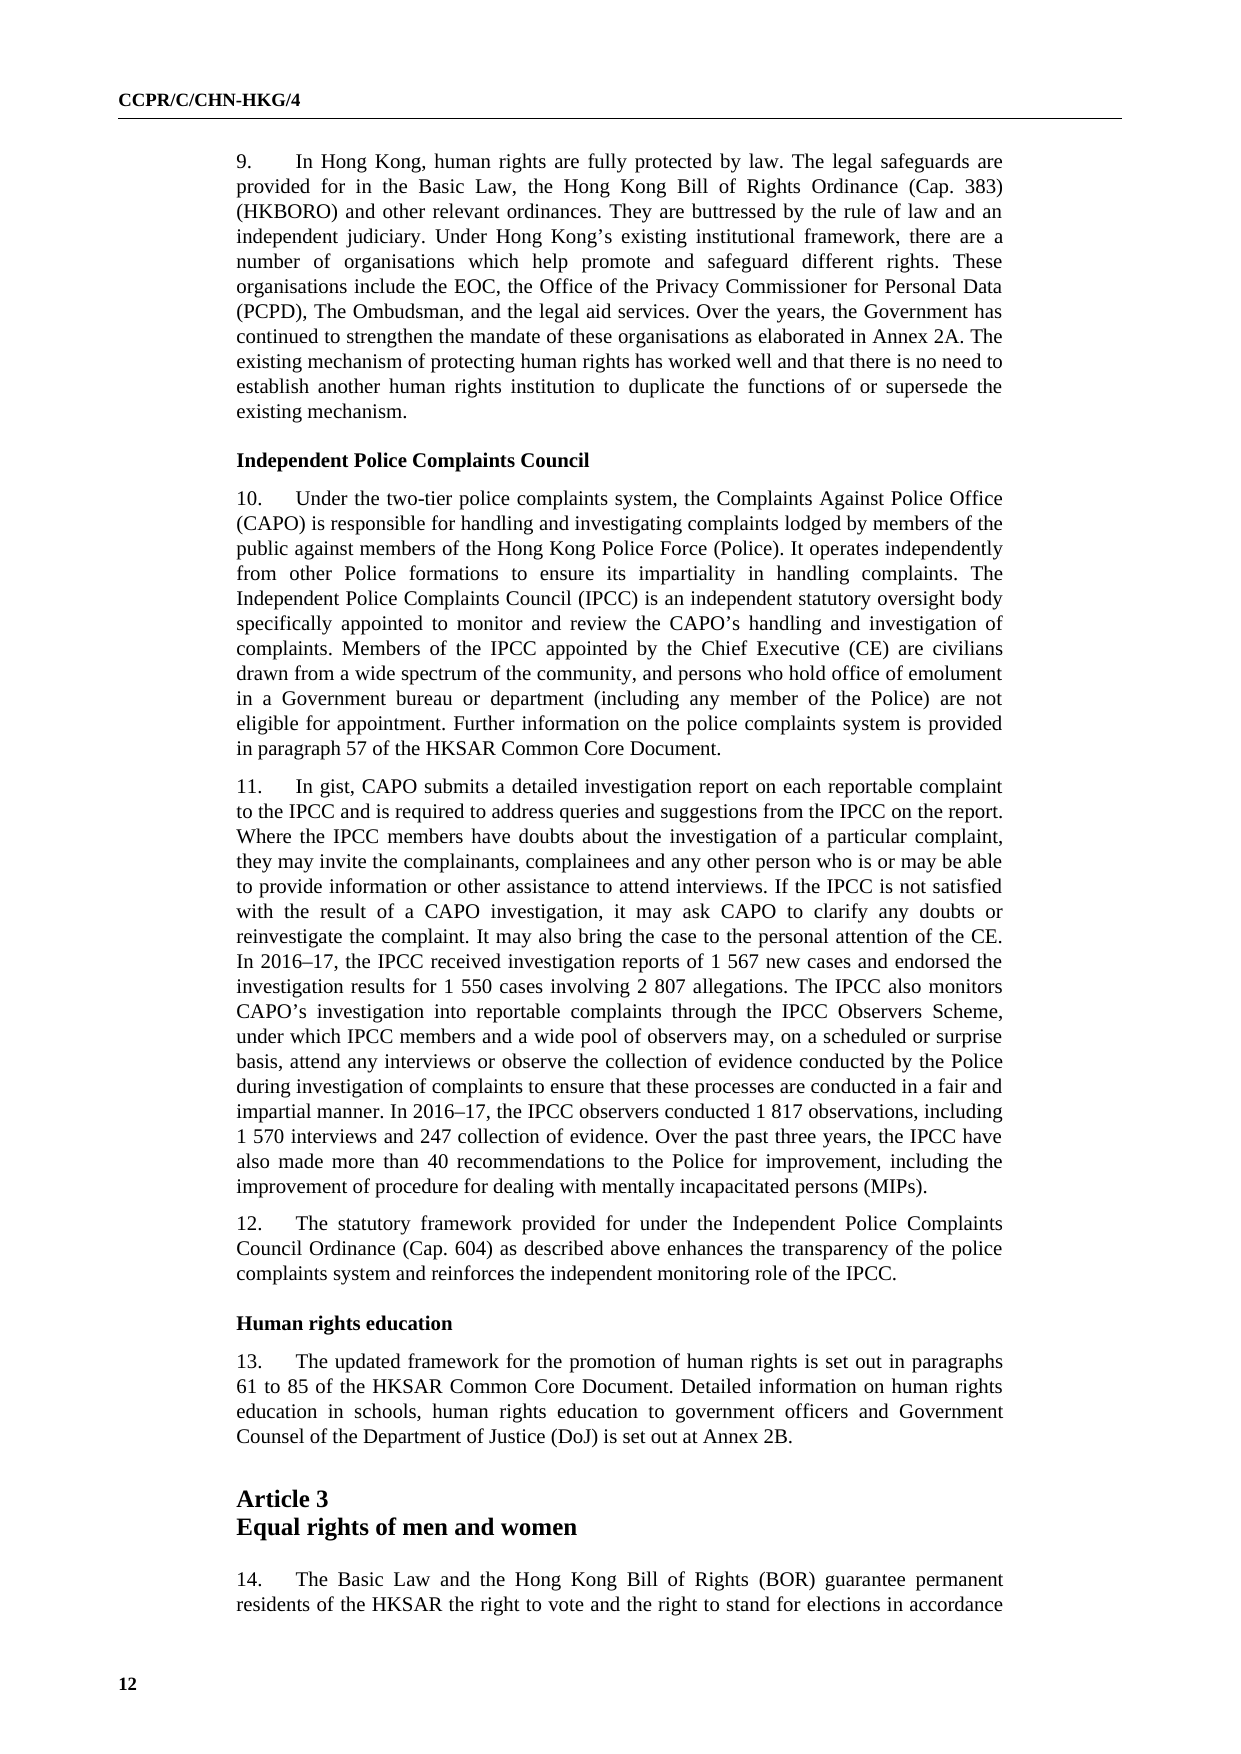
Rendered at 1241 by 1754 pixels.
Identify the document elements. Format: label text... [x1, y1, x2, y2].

text Independent Police Complaints Council [118, 448, 1004, 473]
text 13. The updated framework for the promotion of human rights is set out in paragraphs 61 to 85 of the HKSAR Common Core Document. Detailed information on human rights education in schools, human rights education to government officers and Government Counsel of the Department of Justice (DoJ) is set out at Annex 2B. [236, 1348, 1004, 1448]
text 12. The statutory framework provided for under the Independent Police Complaints Council Ordinance (Cap. 604) as described above enhances the transparency of the police complaints system and reinforces the independent monitoring role of the IPCC. [236, 1210, 1004, 1285]
text 10. Under the two-tier police complaints system, the Complaints Against Police Office (CAPO) is responsible for handling and investigating complaints lodged by members of the public against members of the Hong Kong Police Force (Police). It operates independently from other Police formations to ensure its impartiality in handling complaints. The Independent Police Complaints Council (IPCC) is an independent statutory oversight body specifically appointed to monitor and review the CAPO’s handling and investigation of complaints. Members of the IPCC appointed by the Chief Executive (CE) are civilians drawn from a wide spectrum of the community, and persons who hold office of emolument in a Government bureau or department (including any member of the Police) are not eligible for appointment. Further information on the police complaints system is provided in paragraph 57 of the HKSAR Common Core Document. [236, 485, 1004, 760]
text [236, 1566, 1004, 1616]
text Human rights education [118, 1310, 1004, 1335]
text Article 3 Equal rights of men and women [118, 1485, 1004, 1541]
text 11. In gist, CAPO submits a detailed investigation report on each reportable complaint to the IPCC and is required to address queries and suggestions from the IPCC on the report. Where the IPCC members have doubts about the investigation of a particular complaint, they may invite the complainants, complainees and any other person who is or may be able to provide information or other assistance to attend interviews. If the IPCC is not satisfied with the result of a CAPO investigation, it may ask CAPO to clarify any doubts or reinvestigate the complaint. It may also bring the case to the personal attention of the CE. In 2016–17, the IPCC received investigation reports of 1 567 new cases and endorsed the investigation results for 1 550 cases involving 2 807 allegations. The IPCC also monitors CAPO’s investigation into reportable complaints through the IPCC Observers Scheme, under which IPCC members and a wide pool of observers may, on a scheduled or surprise basis, attend any interviews or observe the collection of evidence conducted by the Police during investigation of complaints to ensure that these processes are conducted in a fair and impartial manner. In 2016–17, the IPCC observers conducted 1 817 observations, including 1 570 interviews and 247 collection of evidence. Over the past three years, the IPCC have also made more than 40 recommendations to the Police for improvement, including the improvement of procedure for dealing with mentally incapacitated persons (MIPs). [236, 773, 1004, 1198]
text 9. In Hong Kong, human rights are fully protected by law. The legal safeguards are provided for in the Basic Law, the Hong Kong Bill of Rights Ordinance (Cap. 383) (HKBORO) and other relevant ordinances. They are buttressed by the rule of law and an independent judiciary. Under Hong Kong’s existing institutional framework, there are a number of organisations which help promote and safeguard different rights. These organisations include the EOC, the Office of the Privacy Commissioner for Personal Data (PCPD), The Ombudsman, and the legal aid services. Over the years, the Government has continued to strengthen the mandate of these organisations as elaborated in Annex 2A. The existing mechanism of protecting human rights has worked well and that there is no need to establish another human rights institution to duplicate the functions of or supersede the existing mechanism. [236, 148, 1004, 423]
